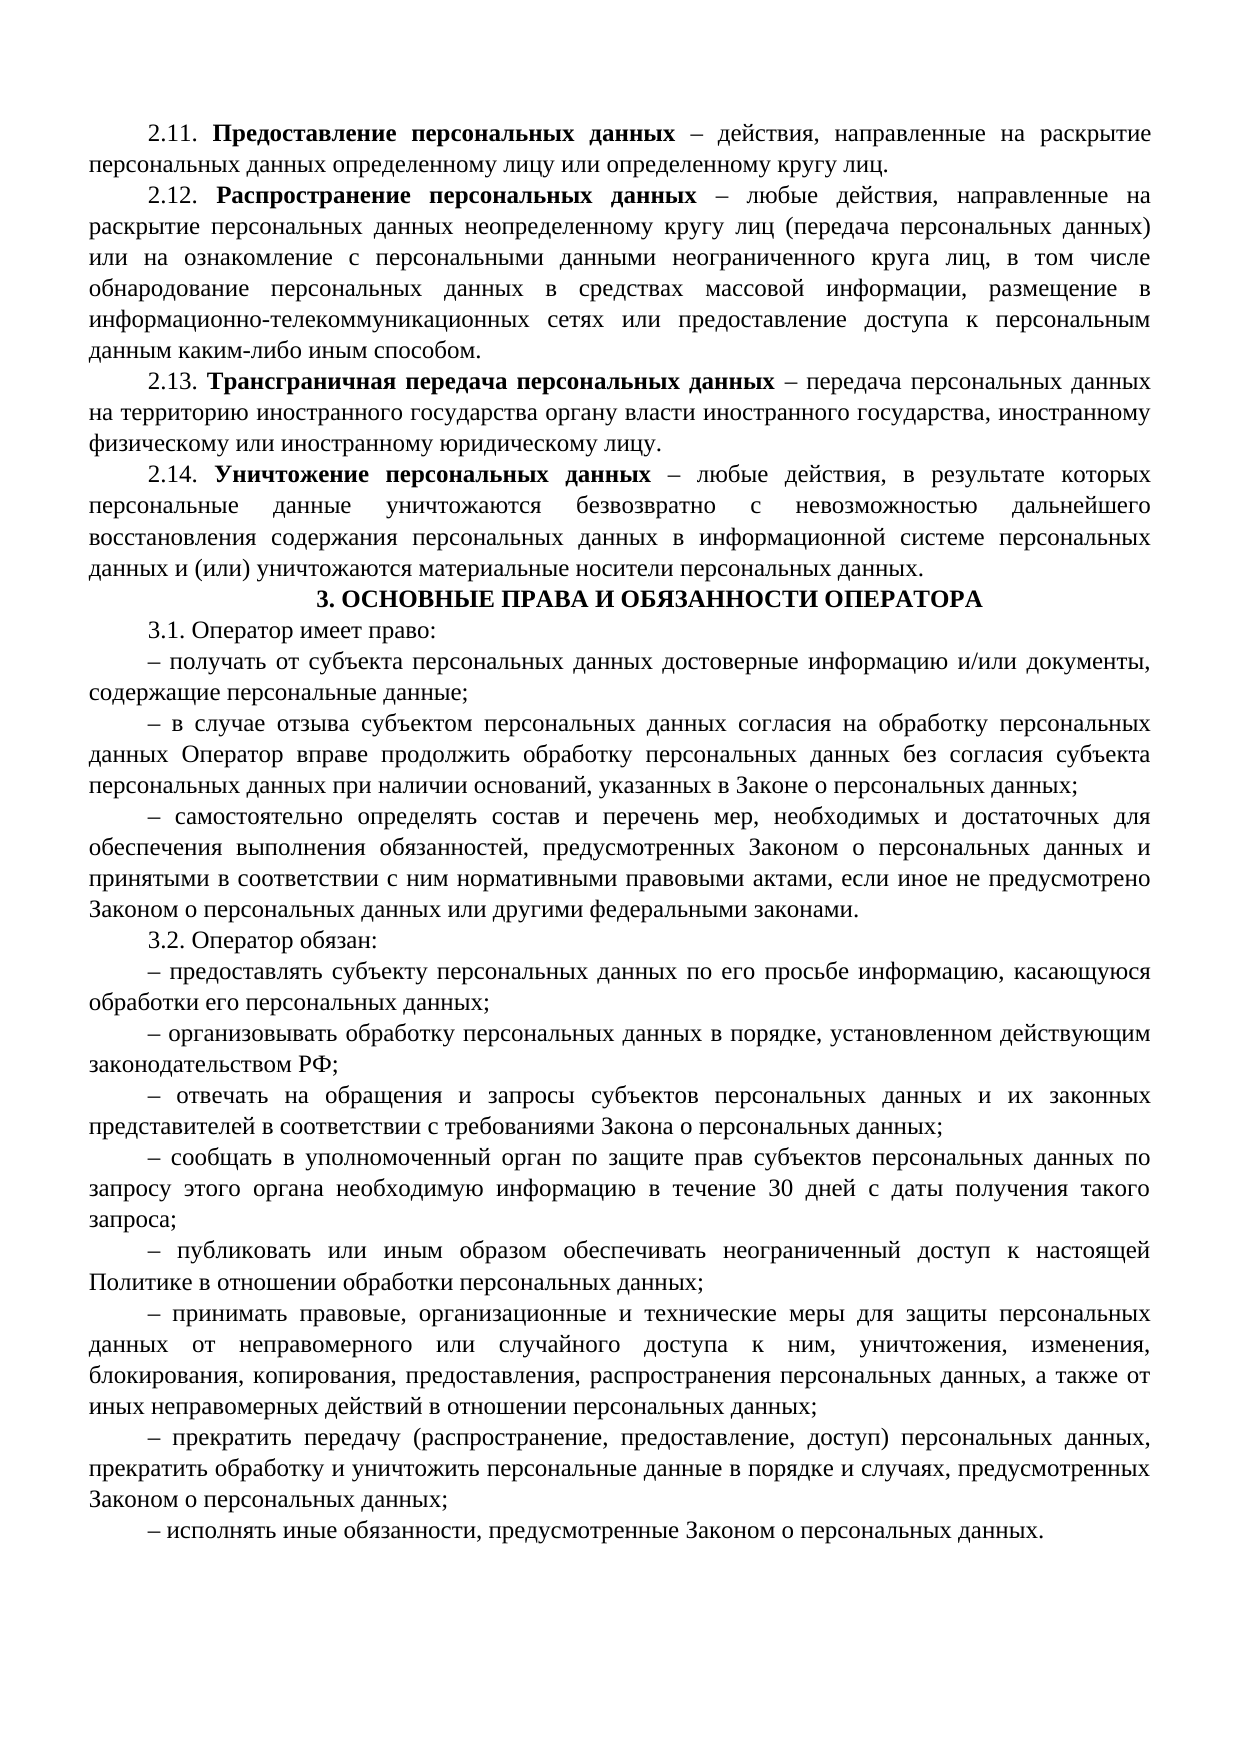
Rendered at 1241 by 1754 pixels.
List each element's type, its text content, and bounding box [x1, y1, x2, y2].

text – принимать правовые, организационные и технические меры для защиты персональных данных от неправомерного или случайного доступа к ним, уничтожения, изменения, блокирования, копирования, предоставления, распространения персональных данных, а также от иных неправомерных действий в отношении персональных данных; [88, 1298, 1152, 1419]
text 2.13. Трансграничная передача персональных данных – передача персональных данных на территорию иностранного государства органу власти иностранного государства, иностранному физическому или иностранному юридическому лицу. [88, 366, 1152, 457]
text 2.11. Предоставление персональных данных – действия, направленные на раскрытие персональных данных определенному лицу или определенному кругу лиц. [88, 118, 1152, 178]
text – исполнять иные обязанности, предусмотренные Законом о персональных данных. [88, 1515, 1152, 1544]
text – публиковать или иным образом обеспечивать неограниченный доступ к настоящей Политике в отношении обработки персональных данных; [88, 1236, 1152, 1295]
text – предоставлять субъекту персональных данных по его просьбе информацию, касающуюся обработки его персональных данных; [88, 956, 1152, 1016]
text 3.2. Оператор обязан: [88, 925, 1152, 954]
text – отвечать на обращения и запросы субъектов персональных данных и их законных представителей в соответствии с требованиями Закона о персональных данных; [88, 1080, 1152, 1140]
text – прекратить передачу (распространение, предоставление, доступ) персональных данных, прекратить обработку и уничтожить персональные данные в порядке и случаях, предусмотренных Законом о персональных данных; [88, 1422, 1152, 1513]
text – самостоятельно определять состав и перечень мер, необходимых и достаточных для обеспечения выполнения обязанностей, предусмотренных Законом о персональных данных и принятыми в соответствии с ним нормативными правовыми актами, если иное не предусмотрено Законом о персональных данных или другими федеральными законами. [88, 801, 1152, 923]
text – организовывать обработку персональных данных в порядке, установленном действующим законодательством РФ; [88, 1018, 1152, 1078]
text – в случае отзыва субъектом персональных данных согласия на обработку персональных данных Оператор вправе продолжить обработку персональных данных без согласия субъекта персональных данных при наличии оснований, указанных в Законе о персональных данных; [88, 708, 1152, 799]
text 2.14. Уничтожение персональных данных – любые действия, в результате которых персональные данные уничтожаются безвозвратно с невозможностью дальнейшего восстановления содержания персональных данных в информационной системе персональных данных и (или) уничтожаются материальные носители персональных данных. [88, 459, 1152, 581]
text 3.1. Оператор имеет право: [88, 615, 1152, 643]
text – получать от субъекта персональных данных достоверные информацию и/или документы, содержащие персональные данные; [88, 646, 1152, 706]
text 3. ОСНОВНЫЕ ПРАВА И ОБЯЗАННОСТИ ОПЕРАТОРА [88, 584, 1152, 612]
text 2.12. Распространение персональных данных – любые действия, направленные на раскрытие персональных данных неопределенному кругу лиц (передача персональных данных) или на ознакомление с персональными данными неограниченного круга лиц, в том числе обнародование персональных данных в средствах массовой информации, размещение в информационно-телекоммуникационных сетях или предоставление доступа к персональным данным каким-либо иным способом. [88, 180, 1152, 364]
text – сообщать в уполномоченный орган по защите прав субъектов персональных данных по запросу этого органа необходимую информацию в течение 30 дней с даты получения такого запроса; [88, 1142, 1152, 1233]
